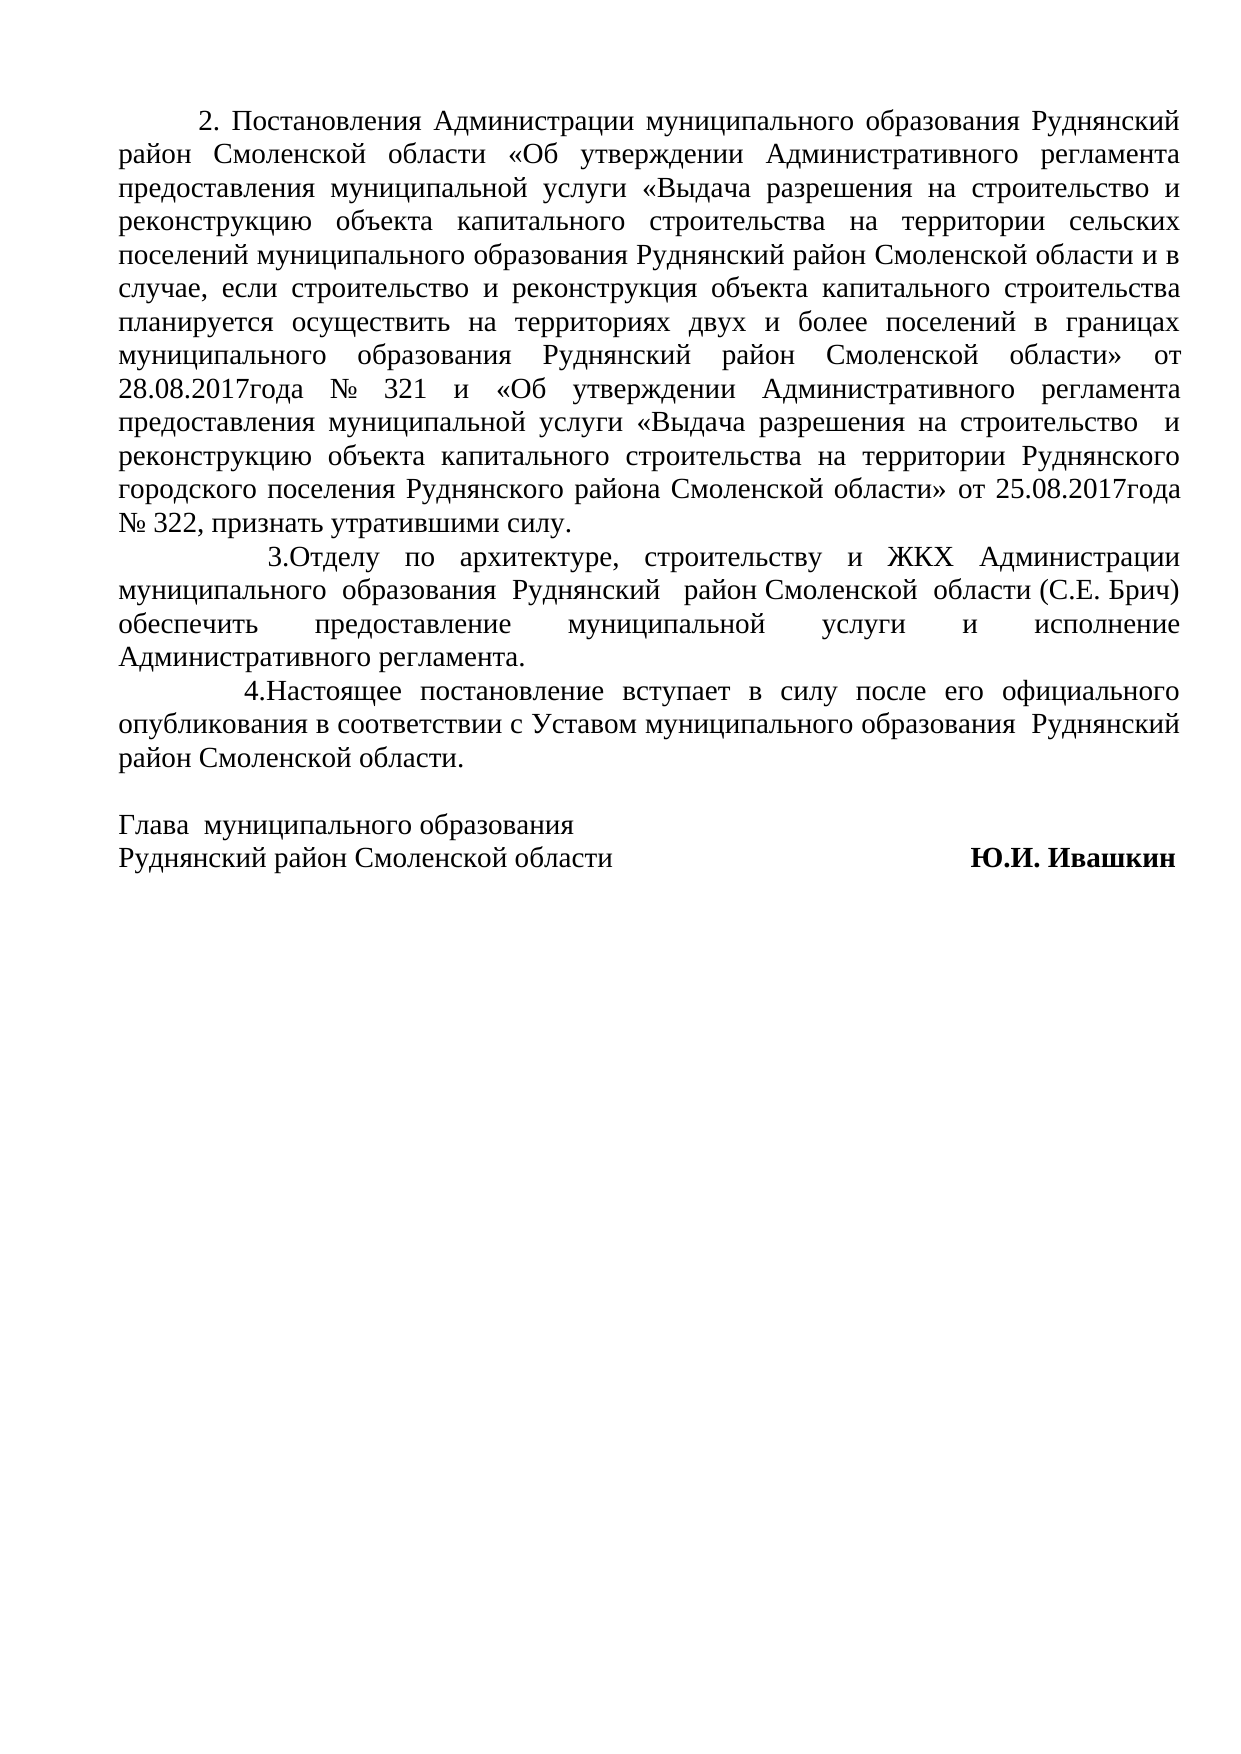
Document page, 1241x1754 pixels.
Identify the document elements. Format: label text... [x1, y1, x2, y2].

subtitle 2. Постановления Администрации муниципального образования Руднянский район Смоленской области «Об утверждении Административного регламента предоставления муниципальной услуги «Выдача разрешения на строительство и реконструкцию объекта капитального строительства на территории сельских поселений муниципального образования Руднянский район Смоленской области и в случае, если строительство и реконструкция объекта капитального строительства планируется осуществить на территориях двух и более поселений в границах муниципального образования Руднянский район Смоленской области» от 28.08.2017года № 321 и «Об утверждении Административного регламента предоставления муниципальной услуги «Выдача разрешения на строительство и реконструкцию объекта капитального строительства на территории Руднянского городского поселения Руднянского района Смоленской области» от 25.08.2017года № 322, признать утратившими силу. [118, 103, 1181, 539]
text Глава муниципального образования [118, 807, 1181, 841]
text 4.Настоящее постановление вступает в силу после его официального опубликования в соответствии с Уставом муниципального образования Руднянский район Смоленской области. [118, 673, 1181, 773]
subtitle 3.Отделу по архитектуре, строительству и ЖКХ Администрации муниципального образования Руднянский район Смоленской области (С.Е. Брич) обеспечить предоставление муниципальной услуги и исполнение Административного регламента. [118, 539, 1181, 673]
text Руднянский район Смоленской области Ю.И. Ивашкин [118, 841, 1181, 874]
